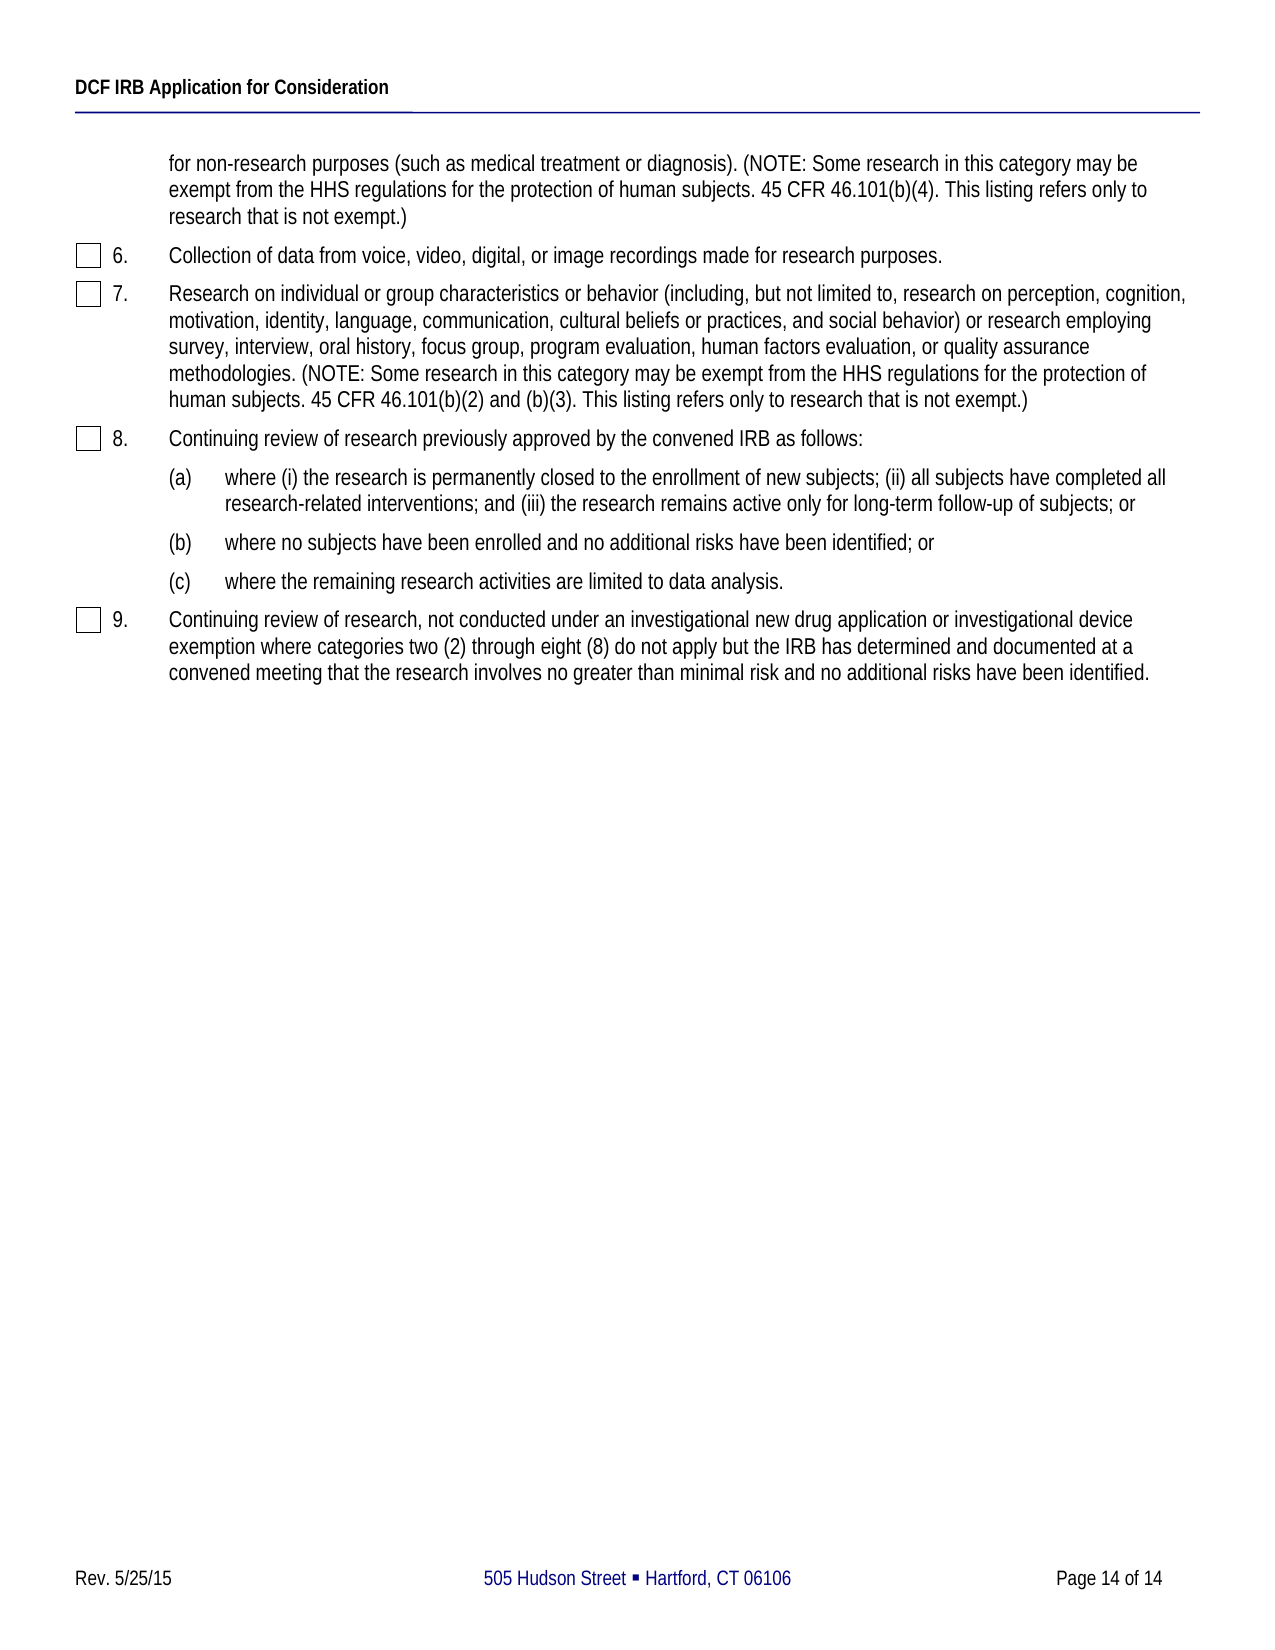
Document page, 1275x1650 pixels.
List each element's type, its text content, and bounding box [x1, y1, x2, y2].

text (b) where no subjects have been enrolled and no additional risks have been identified; or [75, 529, 1200, 555]
text 9. Continuing review of research, not conducted under an investigational new drug application or investigational device exemption where categories two (2) through eight (8) do not apply but the IRB has determined and documented at a convened meeting that the research involves no greater than minimal risk and no additional risks have been identified. [75, 606, 1200, 686]
text (a) where (i) the research is permanently closed to the enrollment of new subjects; (ii) all subjects have completed all research-related interventions; and (iii) the research remains active only for long-term follow-up of subjects; or [75, 463, 1200, 516]
text (c) where the remaining research activities are limited to data analysis. [75, 568, 1200, 594]
text 6. Collection of data from voice, video, digital, or image recordings made for research purposes. [75, 242, 1191, 268]
text 7. Research on individual or group characteristics or behavior (including, but not limited to, research on perception, cognition, motivation, identity, language, communication, cultural beliefs or practices, and social behavior) or research employing survey, interview, oral history, focus group, program evaluation, human factors evaluation, or quality assurance methodologies. (NOTE: Some research in this category may be exempt from the HHS regulations for the protection of human subjects. 45 CFR 46.101(b)(2) and (b)(3). This listing refers only to research that is not exempt.) [75, 280, 1191, 412]
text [75, 150, 1200, 229]
text 8. Continuing review of research previously approved by the convened IRB as follows: [75, 425, 1200, 451]
